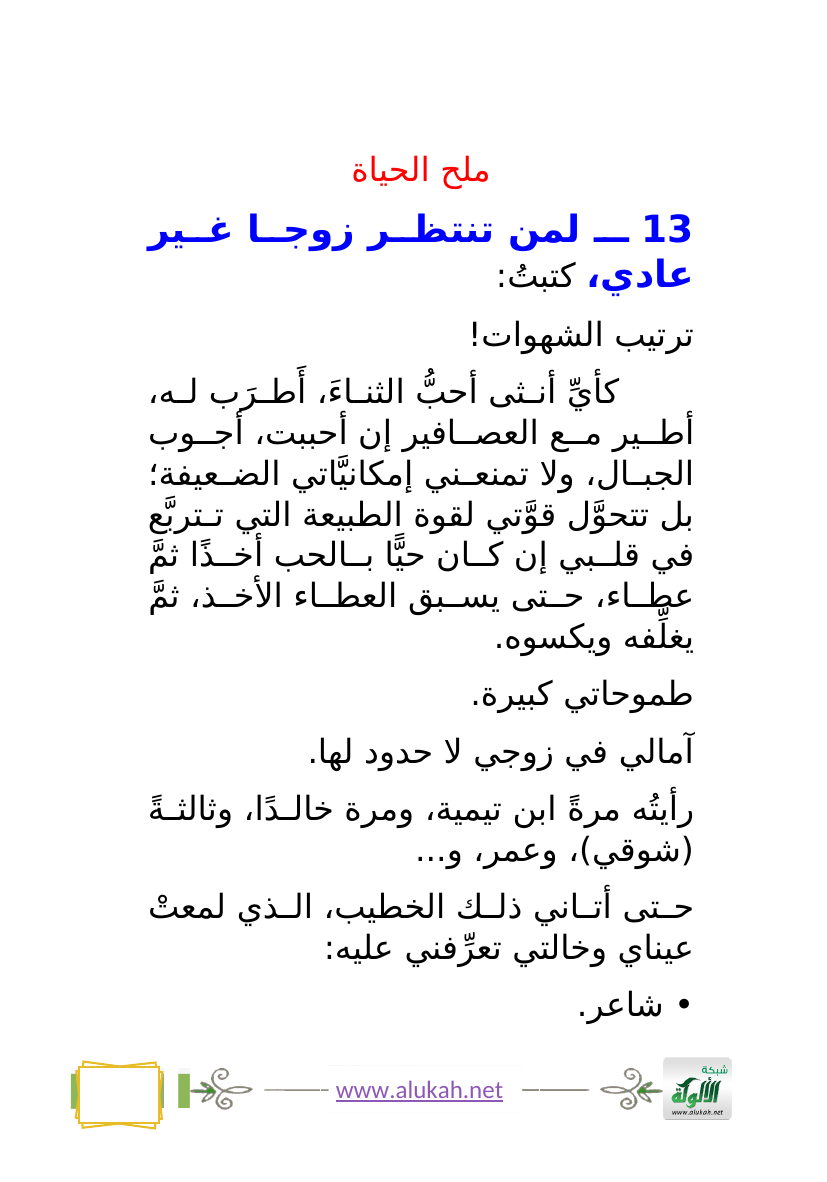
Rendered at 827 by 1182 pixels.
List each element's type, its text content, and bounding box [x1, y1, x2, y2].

text ملح الحياة [148, 150, 694, 189]
text ترتيب الشهوات! [148, 316, 694, 354]
text • شاعر. [148, 986, 694, 1024]
text كأيِّ أنثى أحبُّ الثناءَ، أَطرَب له، أطير مع العصافير إن أحببت، أجوب الجبال، ولا تمنعني إمكانيَّاتي الضعيفة؛ بل تتحوَّل قوَّتي لقوة الطبيعة التي تتربَّع في قلبي إن كان حيًّا بالحب أخذًا ثمَّ عطاء، حتى يسبق العطاء الأخذ، ثمَّ يغلِّفه ويكسوه. [148, 373, 694, 656]
text آمالي في زوجي لا حدود لها. [148, 732, 694, 771]
picture [70, 1055, 752, 1132]
text طموحاتي كبيرة. [148, 675, 694, 713]
text حتى أتاني ذلك الخطيب، الذي لمعتْ عيناي وخالتي تعرِّفني عليه: [148, 888, 694, 967]
text رأيتُه مرةً ابن تيمية، ومرة خالدًا، وثالثةً (شوقي)، وعمر، و... [148, 789, 694, 869]
text 13 ـ لمن تنتظر زوجا غير عادي، كتبتُ: [148, 207, 694, 297]
